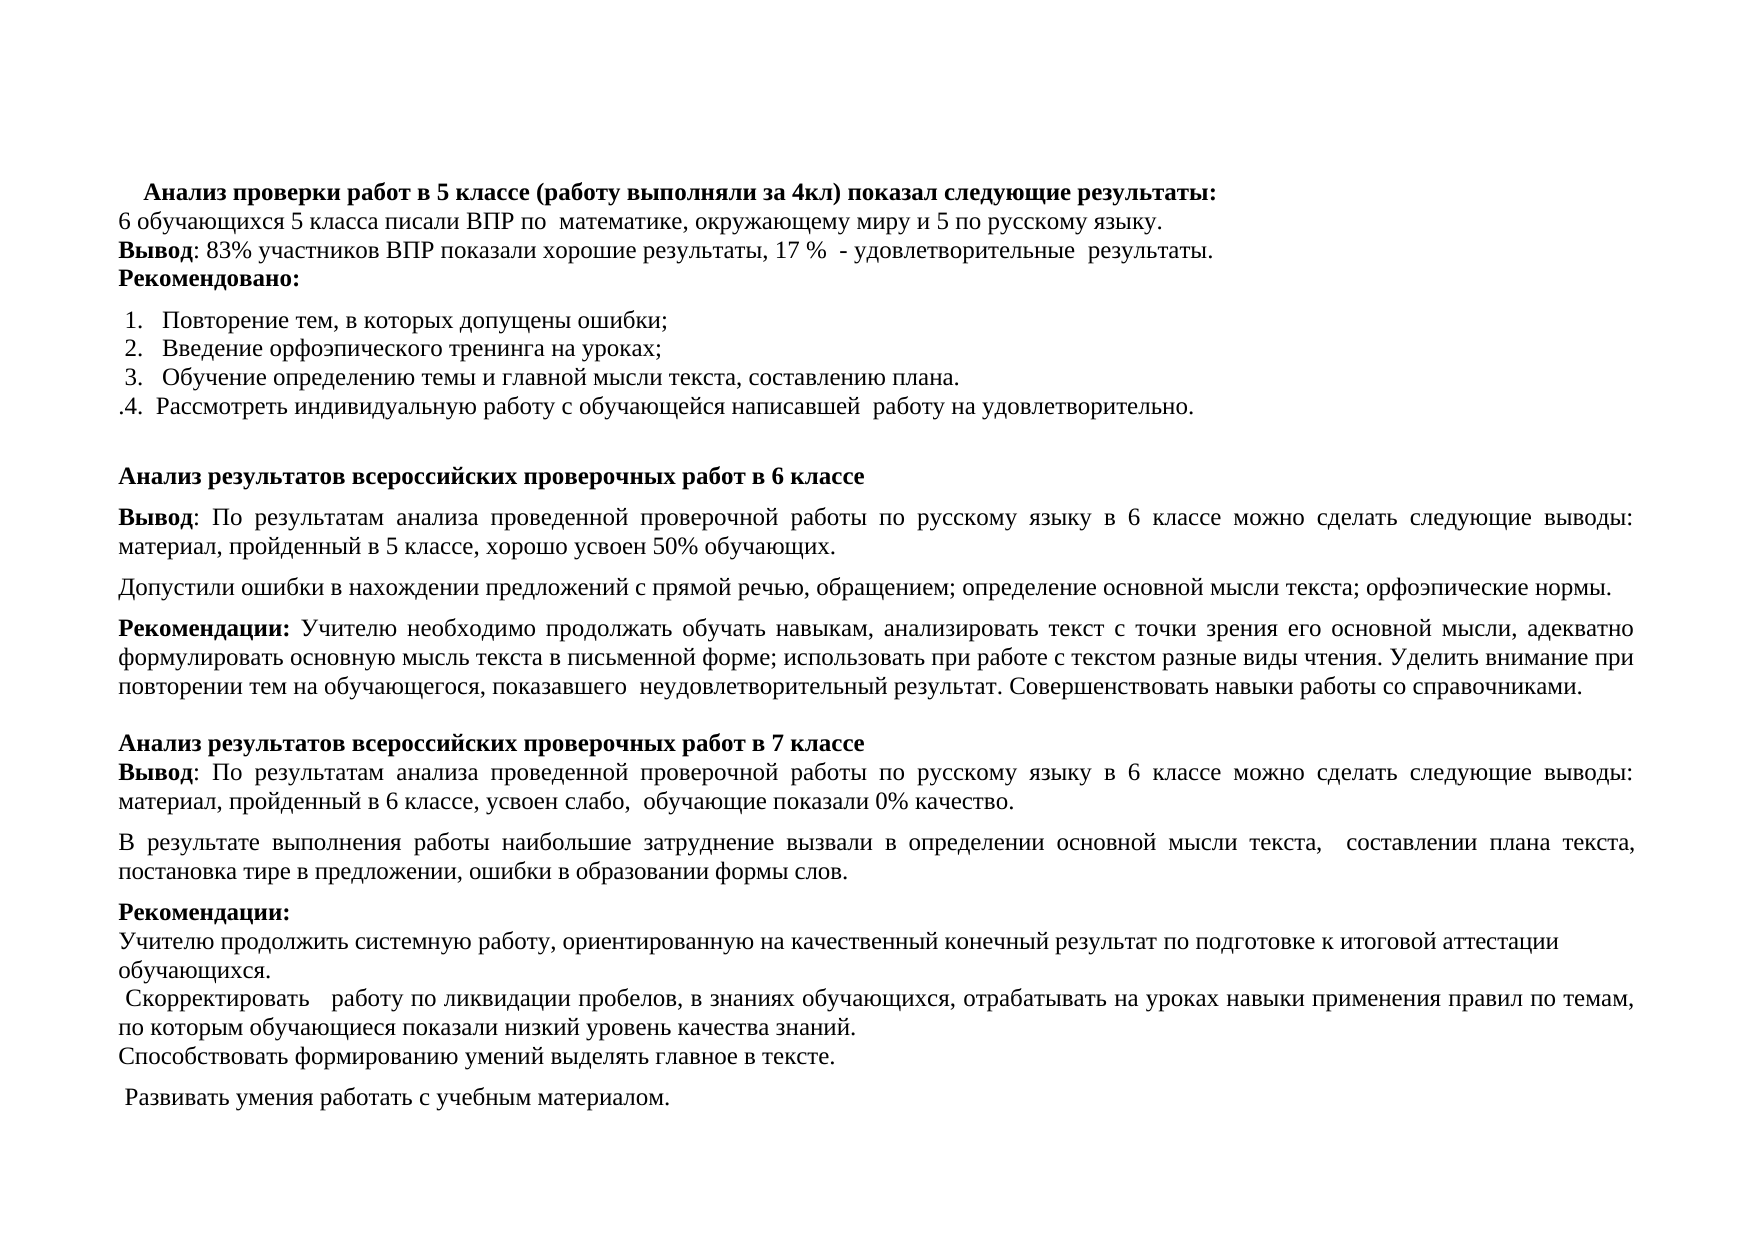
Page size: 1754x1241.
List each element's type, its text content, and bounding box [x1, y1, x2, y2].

list Введение орфоэпического тренинга на уроках; [124, 333, 1636, 362]
text В результате выполнения работы наибольшие затруднение вызвали в определении основной мысли текста, составлении плана текста, постановка тире в предложении, ошибки в образовании формы слов. [118, 827, 1636, 885]
text Вывод: По результатам анализа проведенной проверочной работы по русскому языку в 6 классе можно сделать следующие выводы: материал, пройденный в 5 классе, хорошо усвоен 50% обучающих. [118, 502, 1636, 560]
text Учителю продолжить системную работу, ориентированную на качественный конечный результат по подготовке к итоговой аттестации обучающихся. [118, 926, 1636, 983]
list Рекомендации: Учителю необходимо продолжать обучать навыкам, анализировать текст с точки зрения его основной мысли, адекватно формулировать основную мысль текста в письменной форме; использовать при работе с текстом разные виды чтения. Уделить внимание при повторении тем на обучающегося, показавшего неудовлетворительный результат. Совершенствовать навыки работы со справочниками. [118, 613, 1636, 700]
text Вывод: 83% участников ВПР показали хорошие результаты, 17 % - удовлетворительные результаты. [118, 235, 1636, 263]
list Повторение тем, в которых допущены ошибки; [124, 305, 1636, 333]
text Скорректировать работу по ликвидации пробелов, в знаниях обучающихся, отрабатывать на уроках навыки применения правил по темам, по которым обучающиеся показали низкий уровень качества знаний. [118, 983, 1636, 1041]
text 6 обучающихся 5 класса писали ВПР по математике, окружающему миру и 5 по русскому языку. [118, 206, 1636, 235]
text Вывод: По результатам анализа проведенной проверочной работы по русскому языку в 6 классе можно сделать следующие выводы: материал, пройденный в 6 классе, усвоен слабо, обучающие показали 0% качество. [118, 757, 1636, 815]
text Анализ проверки работ в 5 классе (работу выполняли за 4кл) показал следующие результаты: [118, 177, 1636, 206]
text Рекомендации: [118, 897, 1636, 926]
text Допустили ошибки в нахождении предложений с прямой речью, обращением; определение основной мысли текста; орфоэпические нормы. [118, 572, 1636, 601]
text Рекомендовано: [118, 263, 1636, 292]
text .4. Рассмотреть индивидуальную работу с обучающейся написавшей работу на удовлетворительно. [118, 391, 1636, 420]
list Обучение определению темы и главной мысли текста, составлению плана. [124, 362, 1636, 391]
text Развивать умения работать с учебным материалом. [118, 1082, 1636, 1111]
text Анализ результатов всероссийских проверочных работ в 6 классе [118, 461, 1636, 490]
text Анализ результатов всероссийских проверочных работ в 7 классе [118, 728, 1636, 757]
text Способствовать формированию умений выделять главное в тексте. [118, 1041, 1636, 1070]
